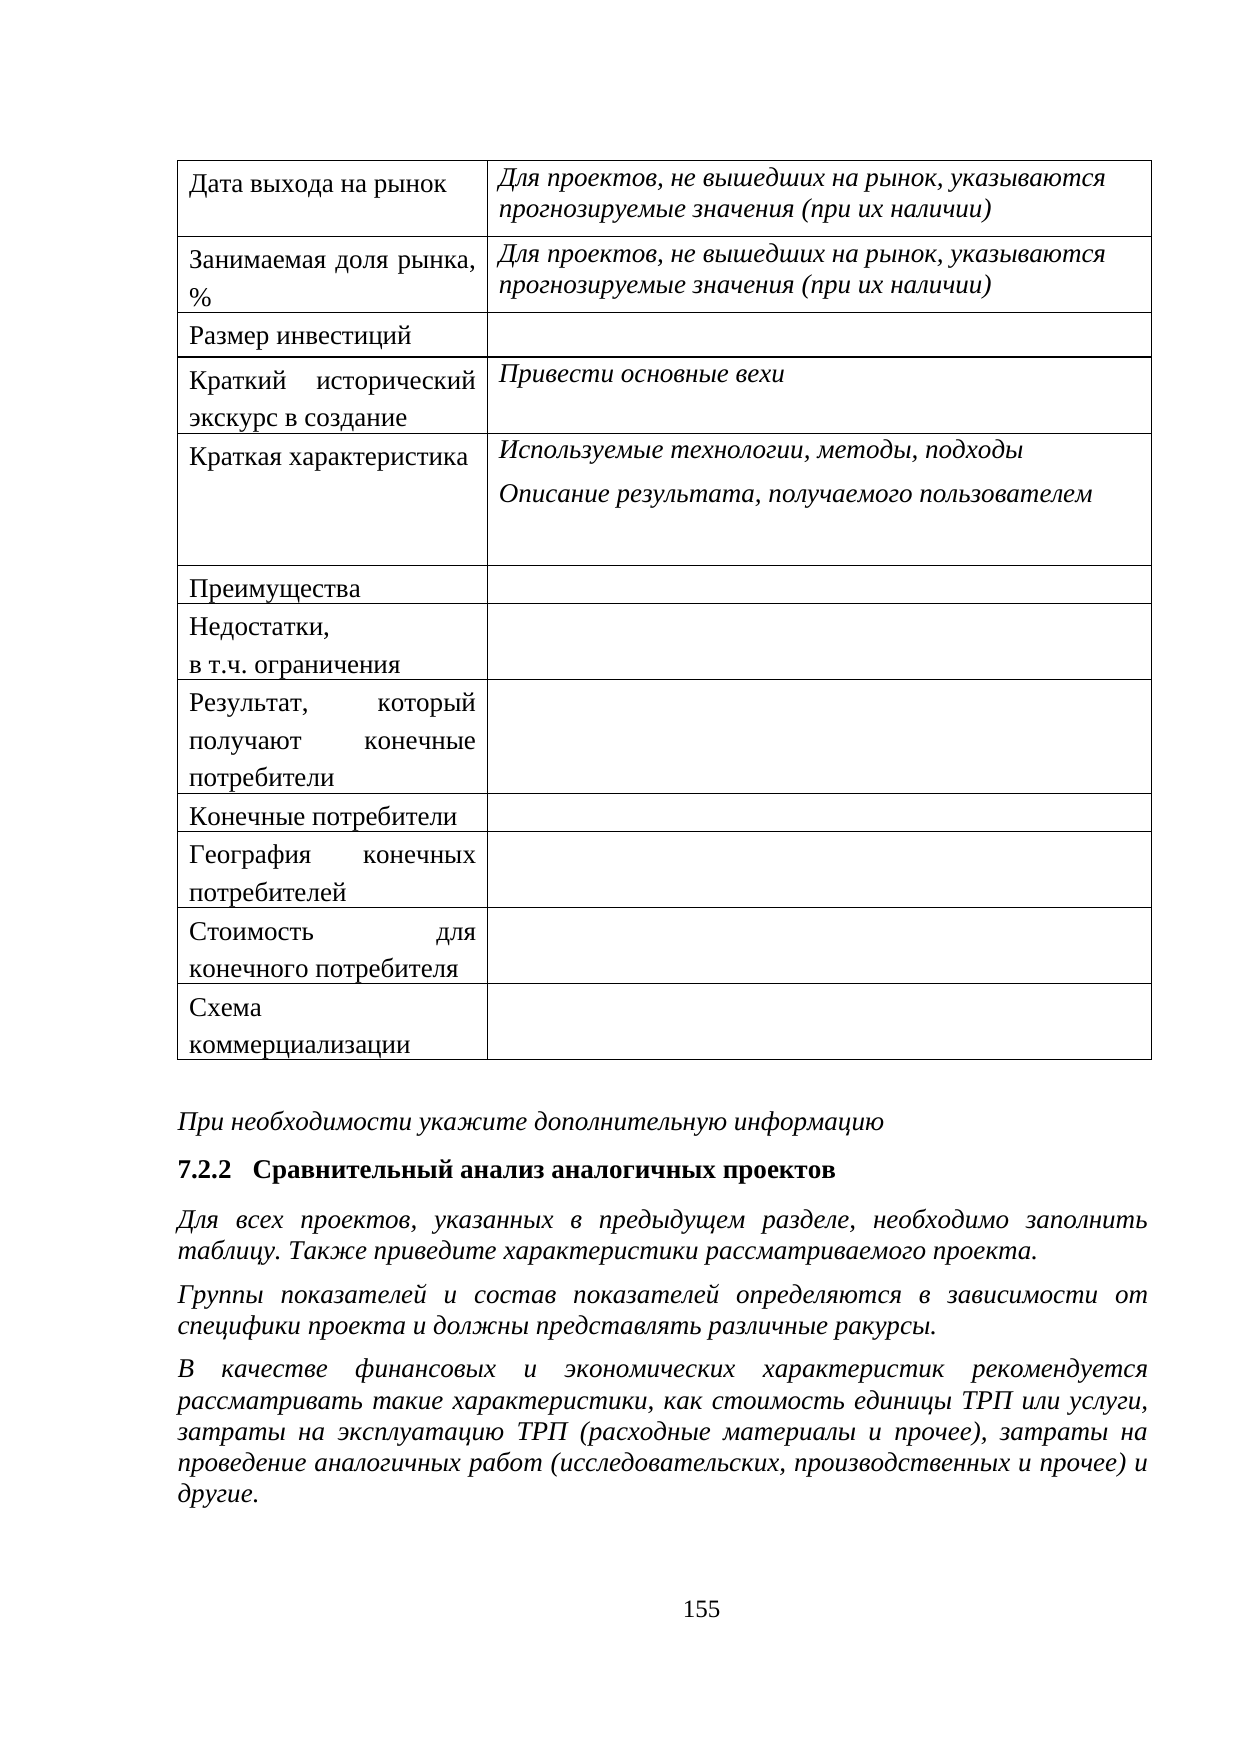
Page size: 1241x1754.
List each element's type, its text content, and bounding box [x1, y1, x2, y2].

list Сравнительный анализ аналогичных проектов [177, 1153, 1152, 1184]
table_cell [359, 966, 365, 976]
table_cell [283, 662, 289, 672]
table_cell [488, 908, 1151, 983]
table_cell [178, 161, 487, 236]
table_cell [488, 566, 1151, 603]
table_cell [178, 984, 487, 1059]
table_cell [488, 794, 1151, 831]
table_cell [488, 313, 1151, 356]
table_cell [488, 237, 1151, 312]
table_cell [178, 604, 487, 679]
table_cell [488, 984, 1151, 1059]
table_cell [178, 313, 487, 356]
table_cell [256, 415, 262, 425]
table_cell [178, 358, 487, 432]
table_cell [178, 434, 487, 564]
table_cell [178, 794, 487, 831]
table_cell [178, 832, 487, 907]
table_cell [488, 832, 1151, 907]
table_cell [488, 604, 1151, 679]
text При необходимости укажите дополнительную информацию [177, 1108, 1152, 1136]
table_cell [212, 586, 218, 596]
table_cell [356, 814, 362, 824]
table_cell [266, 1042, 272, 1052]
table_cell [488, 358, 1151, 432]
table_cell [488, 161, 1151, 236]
text В качестве финансовых и экономических характеристик рекомендуется рассматривать такие характеристики, как стоимость единицы ТРП или услуги, затраты на эксплуатацию ТРП (расходные материалы и прочее), затраты на проведение аналогичных работ (исследовательских, производственных и прочее) и другие. [177, 1353, 1152, 1508]
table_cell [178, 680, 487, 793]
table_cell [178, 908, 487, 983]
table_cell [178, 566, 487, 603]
text Для всех проектов, указанных в предыдущем разделе, необходимо заполнить таблицу. Также приведите характеристики рассматриваемого проекта. [177, 1203, 1152, 1265]
text Группы показателей и состав показателей определяются в зависимости от специфики проекта и должны представлять различные ракурсы. [177, 1278, 1152, 1340]
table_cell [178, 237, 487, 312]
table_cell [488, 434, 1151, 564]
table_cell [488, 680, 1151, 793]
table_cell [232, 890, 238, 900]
